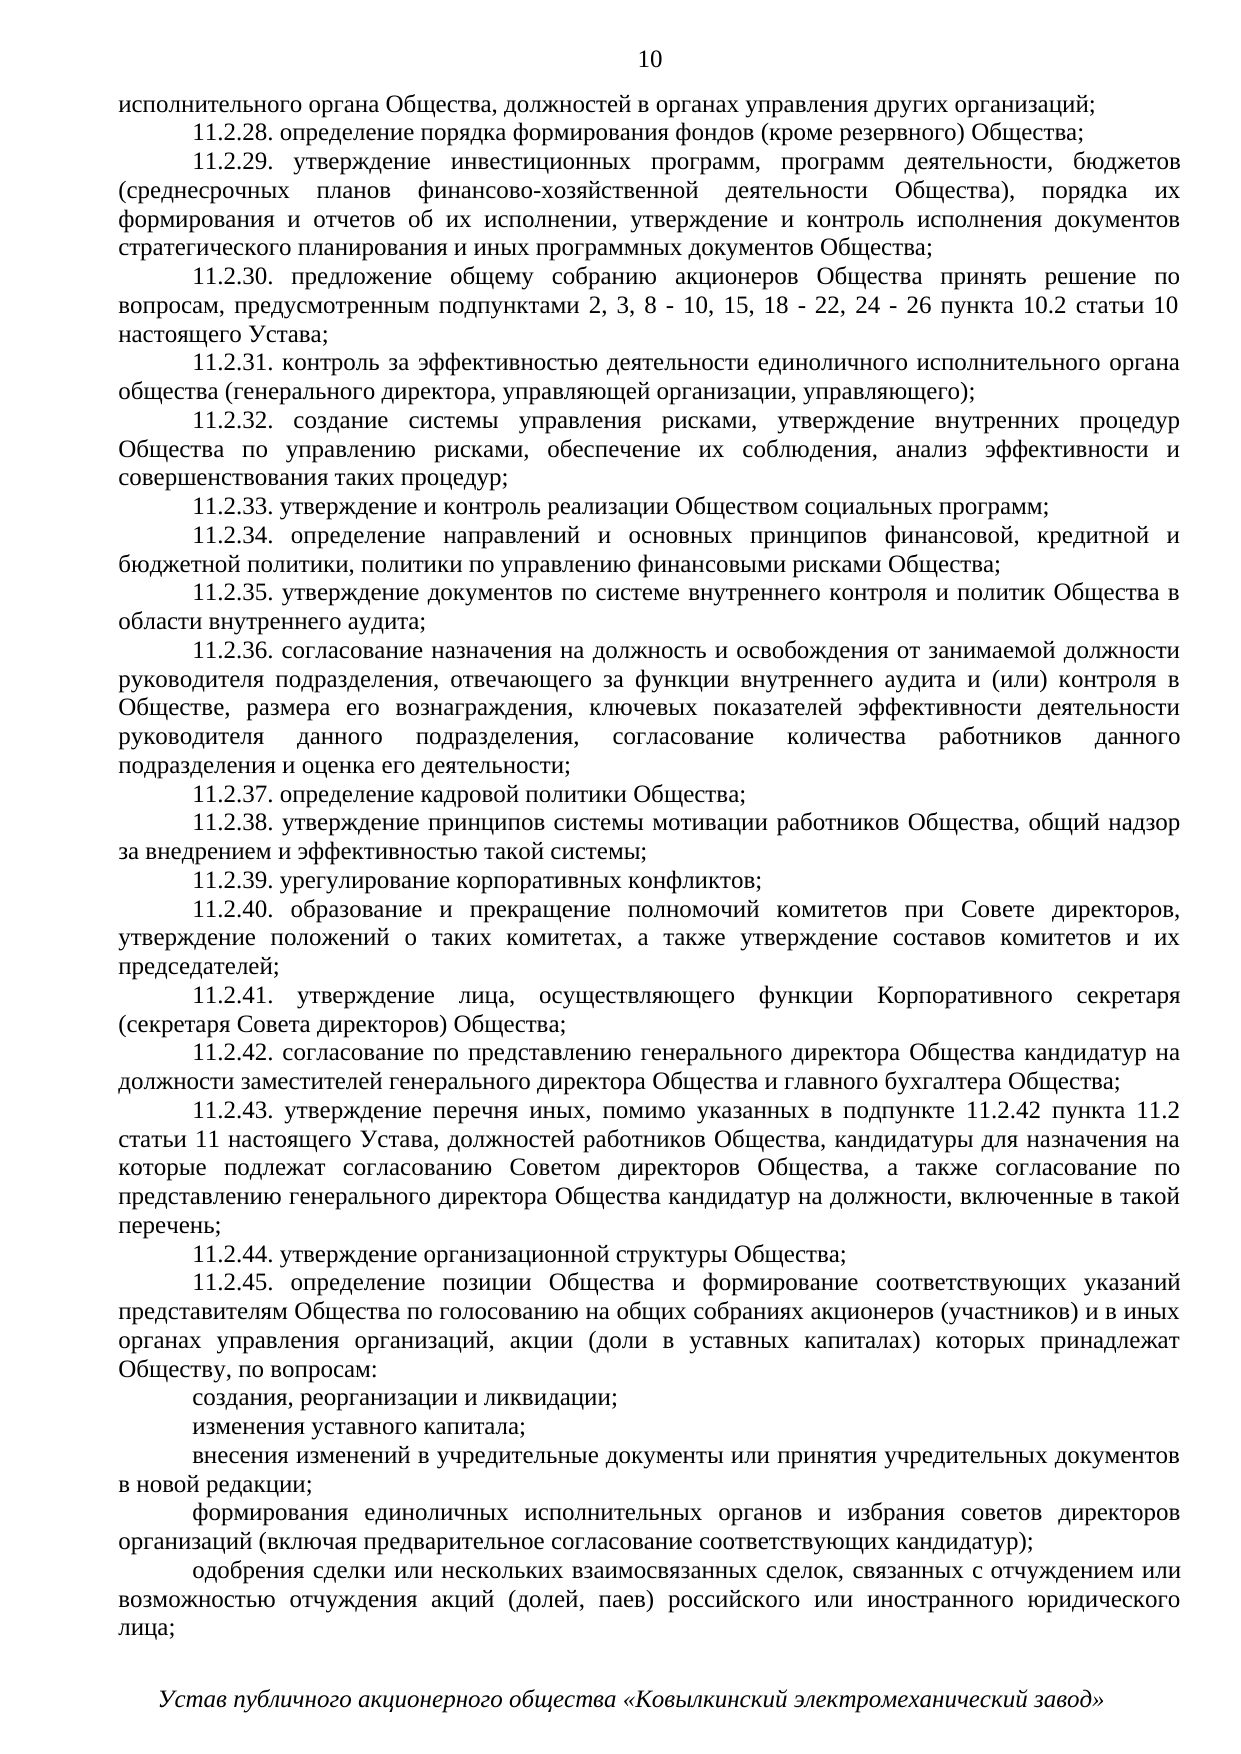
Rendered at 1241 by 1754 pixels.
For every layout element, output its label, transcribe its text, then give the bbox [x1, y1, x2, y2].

text 11.2.30. предложение общему собранию акционеров Общества принять решение по вопросам, предусмотренным подпунктами 2, 3, 8 - 10, 15, 18 - 22, 24 - 26 пункта 10.2 статьи 10 настоящего Устава; [118, 261, 1181, 347]
text 11.2.44. утверждение организационной структуры Общества; [118, 1239, 1181, 1267]
text 11.2.29. утверждение инвестиционных программ, программ деятельности, бюджетов (среднесрочных планов финансово-хозяйственной деятельности Общества), порядка их формирования и отчетов об их исполнении, утверждение и контроль исполнения документов стратегического планирования и иных программных документов Общества; [118, 146, 1181, 261]
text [118, 89, 1181, 117]
text изменения уставного капитала; [118, 1411, 1181, 1440]
text 11.2.39. урегулирование корпоративных конфликтов; [118, 865, 1181, 894]
text 11.2.43. утверждение перечня иных, помимо указанных в подпункте 11.2.42 пункта 11.2 статьи 11 настоящего Устава, должностей работников Общества, кандидатуры для назначения на которые подлежат согласованию Советом директоров Общества, а также согласование по представлению генерального директора Общества кандидатур на должности, включенные в такой перечень; [118, 1095, 1181, 1239]
text 11.2.34. определение направлений и основных принципов финансовой, кредитной и бюджетной политики, политики по управлению финансовыми рисками Общества; [118, 520, 1181, 577]
text 11.2.33. утверждение и контроль реализации Обществом социальных программ; [118, 491, 1181, 520]
text 11.2.37. определение кадровой политики Общества; [118, 779, 1181, 807]
text одобрения сделки или нескольких взаимосвязанных сделок, связанных с отчуждением или возможностью отчуждения акций (долей, паев) российского или иностранного юридического лица; [118, 1555, 1181, 1641]
text 11.2.32. создание системы управления рисками, утверждение внутренних процедур Общества по управлению рисками, обеспечение их соблюдения, анализ эффективности и совершенствования таких процедур; [118, 405, 1181, 491]
text создания, реорганизации и ликвидации; [118, 1382, 1181, 1411]
text формирования единоличных исполнительных органов и избрания советов директоров организаций (включая предварительное согласование соответствующих кандидатур); [118, 1497, 1181, 1555]
text 11.2.42. согласование по представлению генерального директора Общества кандидатур на должности заместителей генерального директора Общества и главного бухгалтера Общества; [118, 1037, 1181, 1095]
text внесения изменений в учредительные документы или принятия учредительных документов в новой редакции; [118, 1440, 1181, 1497]
text 11.2.28. определение порядка формирования фондов (кроме резервного) Общества; [118, 117, 1181, 146]
text 11.2.40. образование и прекращение полномочий комитетов при Совете директоров, утверждение положений о таких комитетах, а также утверждение составов комитетов и их председателей; [118, 894, 1181, 980]
text 11.2.31. контроль за эффективностью деятельности единоличного исполнительного органа общества (генерального директора, управляющей организации, управляющего); [118, 347, 1181, 405]
text 11.2.41. утверждение лица, осуществляющего функции Корпоративного секретаря (секретаря Совета директоров) Общества; [118, 980, 1181, 1037]
text 11.2.35. утверждение документов по системе внутреннего контроля и политик Общества в области внутреннего аудита; [118, 577, 1181, 635]
text 11.2.36. согласование назначения на должность и освобождения от занимаемой должности руководителя подразделения, отвечающего за функции внутреннего аудита и (или) контроля в Обществе, размера его вознаграждения, ключевых показателей эффективности деятельности руководителя данного подразделения, согласование количества работников данного подразделения и оценка его деятельности; [118, 635, 1181, 779]
text 11.2.38. утверждение принципов системы мотивации работников Общества, общий надзор за внедрением и эффективностью такой системы; [118, 807, 1181, 865]
text 11.2.45. определение позиции Общества и формирование соответствующих указаний представителям Общества по голосованию на общих собраниях акционеров (участников) и в иных органах управления организаций, акции (доли в уставных капиталах) которых принадлежат Обществу, по вопросам: [118, 1267, 1181, 1382]
